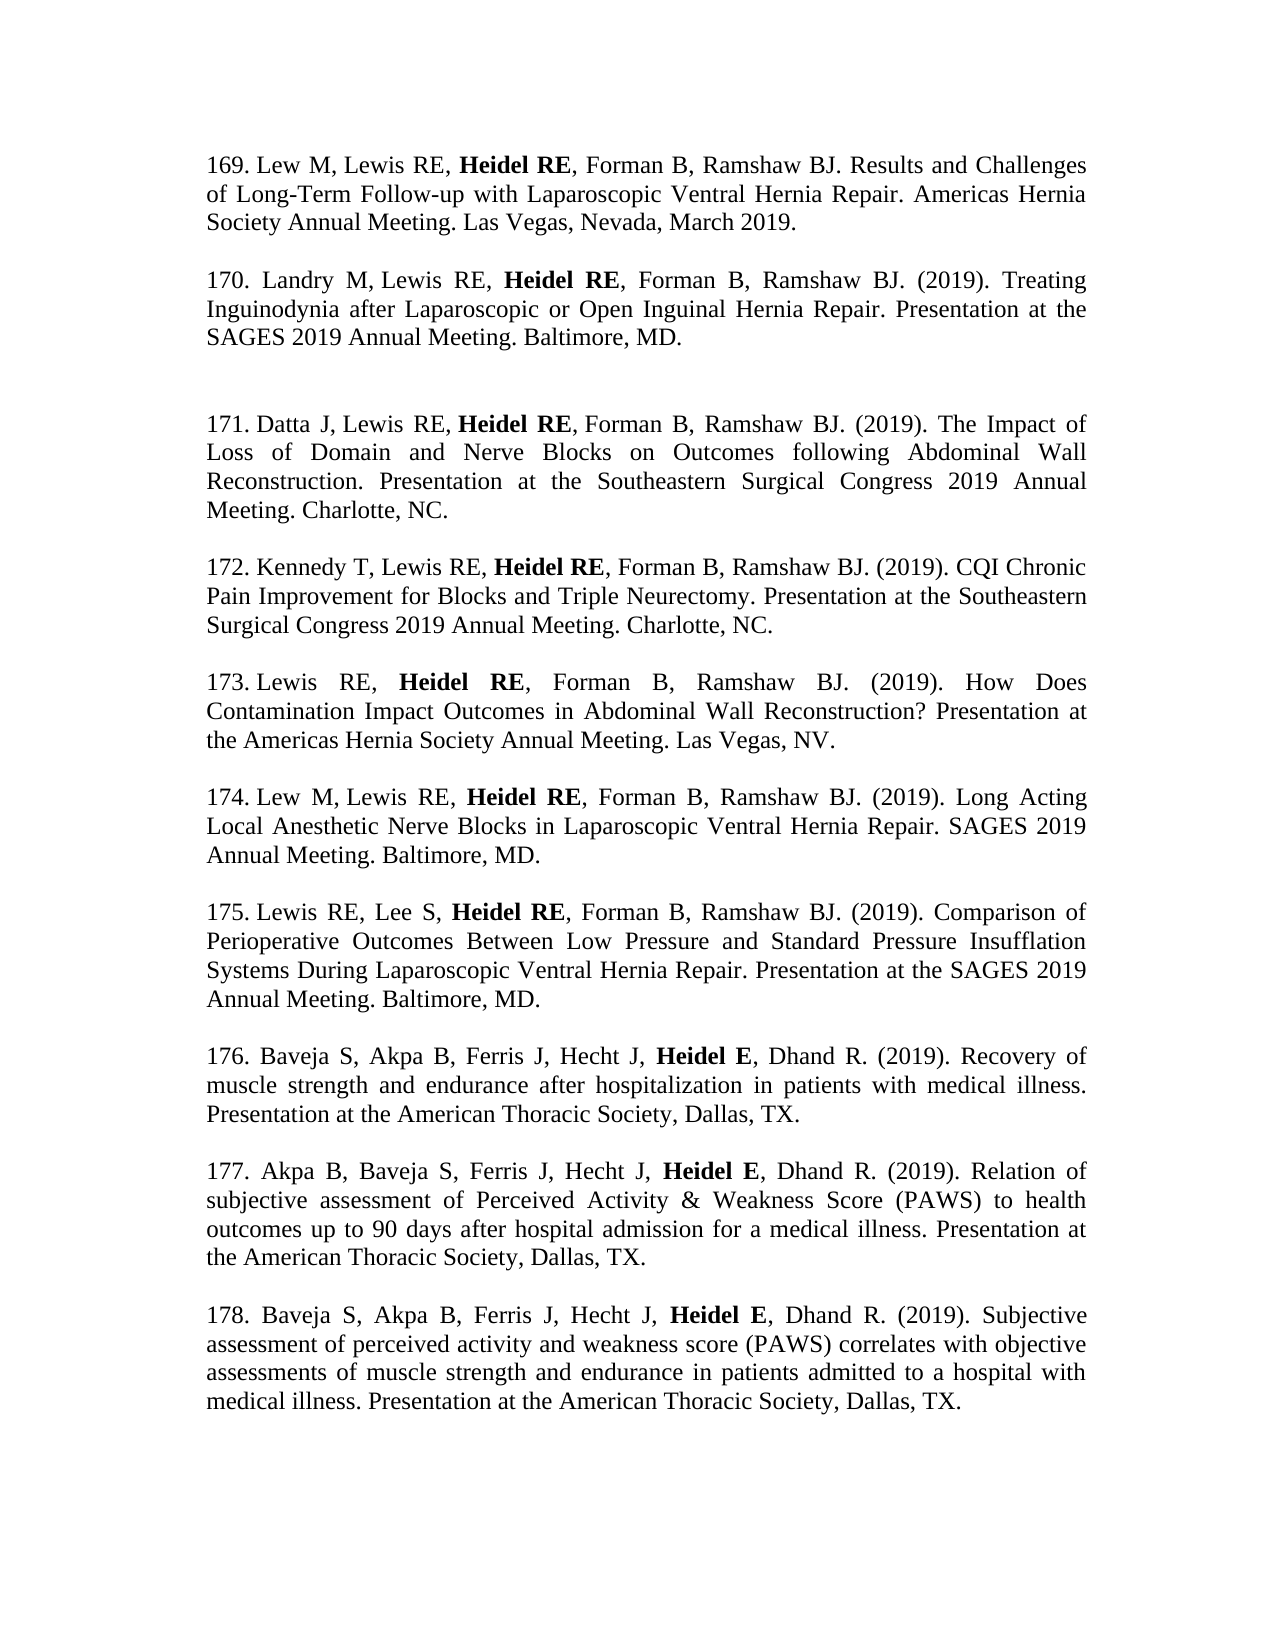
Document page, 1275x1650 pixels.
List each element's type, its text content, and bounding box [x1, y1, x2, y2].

text 176. Baveja S, Akpa B, Ferris J, Hecht J, Heidel E, Dhand R. (2019). Recovery of muscle strength and endurance after hospitalization in patients with medical illness. Presentation at the American Thoracic Society, Dallas, TX. [206, 1041, 1087, 1127]
text 173. Lewis RE, Heidel RE, Forman B, Ramshaw BJ. (2019). How Does Contamination Impact Outcomes in Abdominal Wall Reconstruction? Presentation at the Americas Hernia Society Annual Meeting. Las Vegas, NV. [206, 667, 1087, 754]
text 174. Lew M, Lewis RE, Heidel RE, Forman B, Ramshaw BJ. (2019). Long Acting Local Anesthetic Nerve Blocks in Laparoscopic Ventral Hernia Repair. SAGES 2019 Annual Meeting. Baltimore, MD. [206, 782, 1087, 869]
text 169. Lew M, Lewis RE, Heidel RE, Forman B, Ramshaw BJ. Results and Challenges of Long-Term Follow-up with Laparoscopic Ventral Hernia Repair. Americas Hernia Society Annual Meeting. Las Vegas, Nevada, March 2019. [206, 150, 1087, 236]
text 177. Akpa B, Baveja S, Ferris J, Hecht J, Heidel E, Dhand R. (2019). Relation of subjective assessment of Perceived Activity & Weakness Score (PAWS) to health outcomes up to 90 days after hospital admission for a medical illness. Presentation at the American Thoracic Society, Dallas, TX. [206, 1156, 1087, 1271]
text 175. Lewis RE, Lee S, Heidel RE, Forman B, Ramshaw BJ. (2019). Comparison of Perioperative Outcomes Between Low Pressure and Standard Pressure Insufflation Systems During Laparoscopic Ventral Hernia Repair. Presentation at the SAGES 2019 Annual Meeting. Baltimore, MD. [206, 897, 1087, 1012]
text 172. Kennedy T, Lewis RE, Heidel RE, Forman B, Ramshaw BJ. (2019). CQI Chronic Pain Improvement for Blocks and Triple Neurectomy. Presentation at the Southeastern Surgical Congress 2019 Annual Meeting. Charlotte, NC. [206, 552, 1087, 639]
text 171. Datta J, Lewis RE, Heidel RE, Forman B, Ramshaw BJ. (2019). The Impact of Loss of Domain and Nerve Blocks on Outcomes following Abdominal Wall Reconstruction. Presentation at the Southeastern Surgical Congress 2019 Annual Meeting. Charlotte, NC. [206, 409, 1087, 524]
text 178. Baveja S, Akpa B, Ferris J, Hecht J, Heidel E, Dhand R. (2019). Subjective assessment of perceived activity and weakness score (PAWS) correlates with objective assessments of muscle strength and endurance in patients admitted to a hospital with medical illness. Presentation at the American Thoracic Society, Dallas, TX. [206, 1300, 1087, 1415]
text 170. Landry M, Lewis RE, Heidel RE, Forman B, Ramshaw BJ. (2019). Treating Inguinodynia after Laparoscopic or Open Inguinal Hernia Repair. Presentation at the SAGES 2019 Annual Meeting. Baltimore, MD. [206, 265, 1087, 351]
